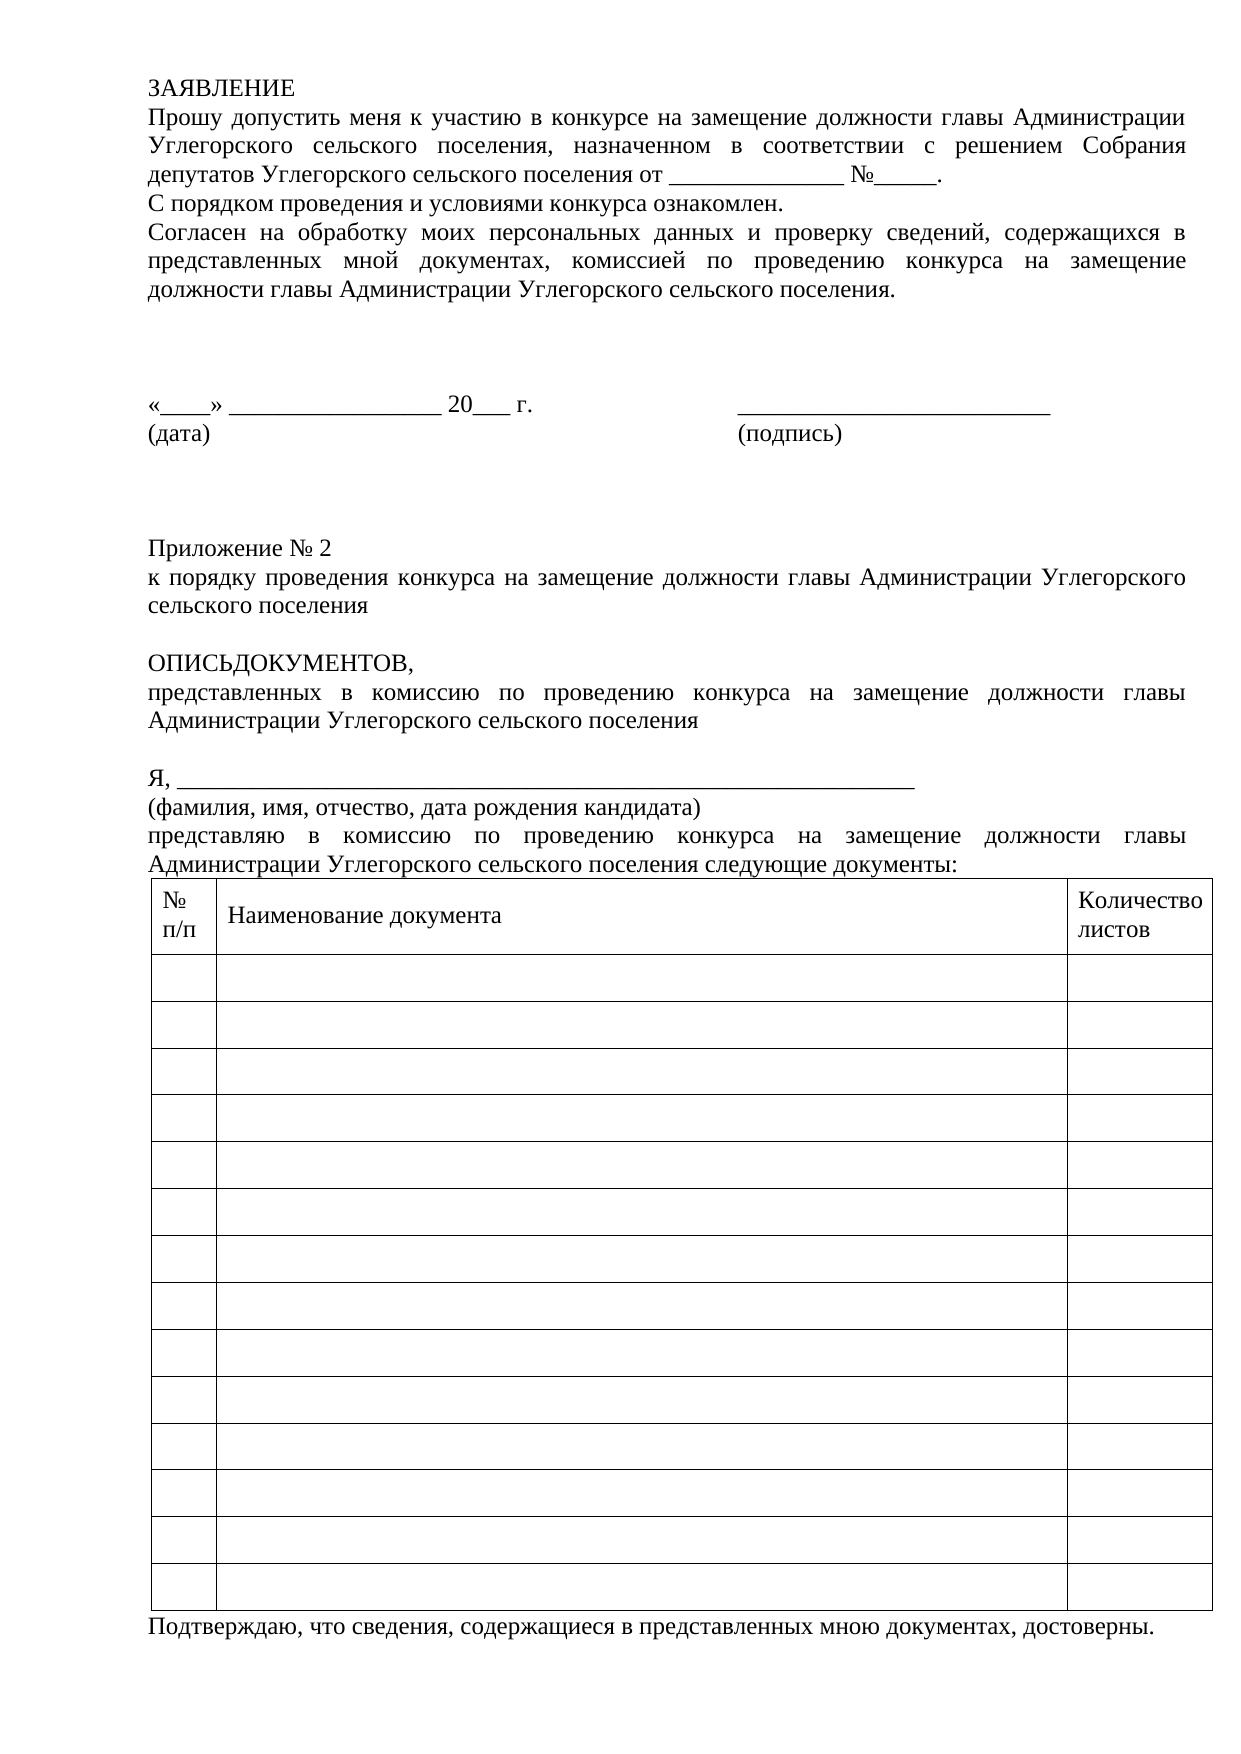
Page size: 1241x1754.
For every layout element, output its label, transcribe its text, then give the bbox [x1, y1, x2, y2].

table_cell [152, 1095, 216, 1141]
text (дата) (подпись) [148, 418, 1187, 447]
table_cell [1068, 1236, 1212, 1282]
text Подтверждаю, что сведения, содержащиеся в представленных мною документах, достоверны. [148, 1611, 1187, 1640]
text Я, ___________________________________________________________ [148, 763, 1187, 792]
table_cell [217, 1095, 1067, 1141]
table_cell [1068, 1377, 1212, 1422]
table_cell [1068, 1470, 1212, 1516]
table_cell [217, 955, 1067, 1001]
table_cell [152, 955, 216, 1001]
text Приложение № 2 [148, 533, 1187, 562]
table_cell [1068, 1283, 1212, 1329]
table_cell [217, 1470, 1067, 1516]
table_cell [1068, 1189, 1212, 1235]
table_header № п/п [152, 879, 216, 954]
text представляю в комиссию по проведению конкурса на замещение должности главы Администрации Углегорского сельского поселения следующие документы: [148, 821, 1187, 878]
table_cell [1068, 1142, 1212, 1188]
table_cell [217, 1002, 1067, 1047]
table_cell [217, 1377, 1067, 1422]
table_cell [152, 1142, 216, 1188]
table_cell [152, 1236, 216, 1282]
table_header Количество листов [1068, 879, 1212, 954]
table_cell [217, 1517, 1067, 1563]
table_cell [217, 1330, 1067, 1376]
text к порядку проведения конкурса на замещение должности главы Администрации Углегорского сельского поселения [148, 562, 1187, 619]
table_cell [1068, 1330, 1212, 1376]
table_cell [217, 1283, 1067, 1329]
table_cell [1068, 1002, 1212, 1047]
table_cell [152, 1189, 216, 1235]
text Согласен на обработку моих персональных данных и проверку сведений, содержащихся в представленных мной документах, комиссией по проведению конкурса на замещение должности главы Администрации Углегорского сельского поселения. [148, 217, 1187, 303]
table_cell [217, 1236, 1067, 1282]
text «____» _________________ 20___ г. _________________________ [148, 389, 1187, 418]
table_cell [1068, 1049, 1212, 1094]
table_cell [152, 1377, 216, 1422]
text ОПИСЬДОКУМЕНТОВ, [148, 648, 1187, 677]
table_cell [1068, 1424, 1212, 1469]
table_cell [152, 1283, 216, 1329]
table_cell [152, 1424, 216, 1469]
table_cell [152, 1330, 216, 1376]
table_cell [152, 1564, 216, 1610]
table_cell [152, 1470, 216, 1516]
table_cell [217, 1049, 1067, 1094]
text представленных в комиссию по проведению конкурса на замещение должности главы Администрации Углегорского сельского поселения [148, 677, 1187, 734]
text (фамилия, имя, отчество, дата рождения кандидата) [148, 792, 1187, 821]
table_cell [217, 1424, 1067, 1469]
table_cell [1068, 955, 1212, 1001]
table_cell [217, 1189, 1067, 1235]
table_cell [217, 1142, 1067, 1188]
table_cell [152, 1002, 216, 1047]
text С порядком проведения и условиями конкурса ознакомлен. [148, 188, 1187, 217]
text ЗАЯВЛЕНИЕ [148, 73, 1187, 102]
table_cell [1068, 1564, 1212, 1610]
table_cell [152, 1517, 216, 1563]
table_cell [152, 1049, 216, 1094]
text Прошу допустить меня к участию в конкурсе на замещение должности главы Администрации Углегорского сельского поселения, назначенном в соответствии с решением Собрания депутатов Углегорского сельского поселения от ______________ №_____. [148, 102, 1187, 188]
table_header Наименование документа [217, 879, 1067, 954]
table_cell [1068, 1517, 1212, 1563]
table_cell [1068, 1095, 1212, 1141]
table_cell [217, 1564, 1067, 1610]
